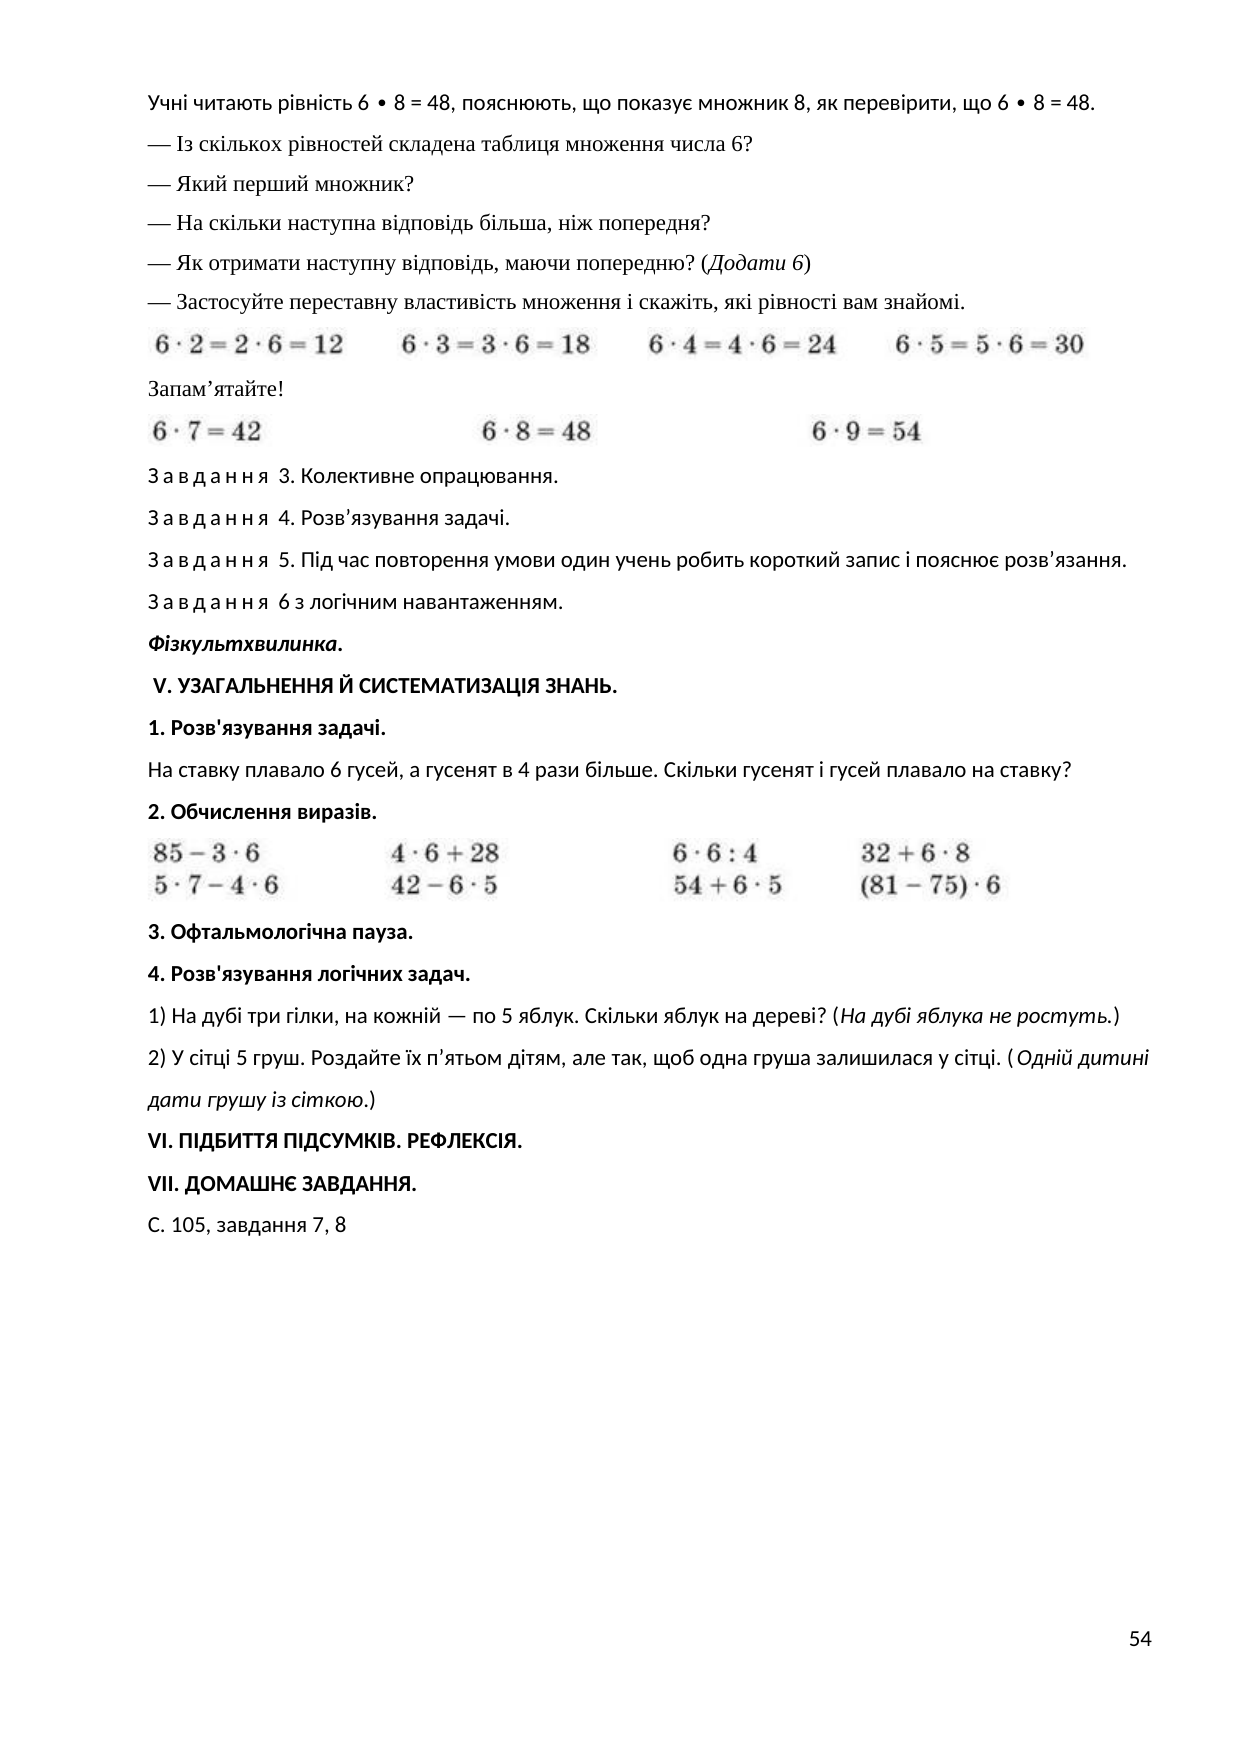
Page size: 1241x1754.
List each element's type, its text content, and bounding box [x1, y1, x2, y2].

picture [147, 838, 1015, 903]
text 3. Офтальмологічна пауза. [148, 917, 1152, 945]
text Запам’ятайте! [148, 375, 1152, 401]
text 2) У сітці 5 груш. Роздайте їх п’ятьом дітям, але так, щоб одна груша залишилася у сітці. (Одній дитині дати грушу із сіткою.) [148, 1043, 1152, 1113]
text — Який перший множник? [148, 170, 1152, 196]
text Учні читають рівність 6 ∙ 8 = 48, пояснюють, що показує множник 8, як перевірити, що 6 ∙ 8 = 48. [148, 88, 1152, 117]
text VI. ПІДБИТТЯ ПІДСУМКІВ. РЕФЛЕКСІЯ. [148, 1127, 1152, 1155]
text Завдання 3. Колективне опрацювання. [148, 461, 1152, 489]
text Завдання 5. Під час повторення умови один учень робить короткий запис і пояснює розв’язання. [148, 545, 1152, 573]
text 4. Розв'язування логічних задач. [148, 959, 1152, 987]
text Фізкультхвилинка. [148, 629, 1152, 657]
text 1) На дубі три гілки, на кожній — по 5 яблук. Скільки яблук на дереві? (На дубі яблука не ростуть.) [148, 1001, 1152, 1029]
text На ставку плавало 6 гусей, а гусенят в 4 рази більше. Скільки гусенят і гусей плавало на ставку? [148, 755, 1152, 783]
text VII. ДОМАШНЄ ЗАВДАННЯ. [148, 1169, 1152, 1197]
text — Із скількох рівностей складена таблиця множення числа 6? [148, 131, 1152, 157]
text — Застосуйте переставну властивість множення і скажіть, які рівності вам знайомі. [148, 288, 1152, 315]
picture [147, 327, 1092, 361]
text — На скільки наступна відповідь більша, ніж попередня? [148, 209, 1152, 236]
text 1. Розв'язування задачі. [148, 713, 1152, 741]
picture [147, 414, 931, 447]
text С. 105, завдання 7, 8 [148, 1211, 1152, 1239]
text 2. Обчислення виразів. [148, 797, 1152, 825]
text Завдання 6 з логічним навантаженням. [148, 587, 1152, 615]
text — Як отримати наступну відповідь, маючи попередню? (Додати 6) [148, 249, 1152, 275]
text V. УЗАГАЛЬНЕННЯ Й СИСТЕМАТИЗАЦІЯ ЗНАНЬ. [148, 671, 1152, 699]
text Завдання 4. Розв’язування задачі. [148, 503, 1152, 531]
